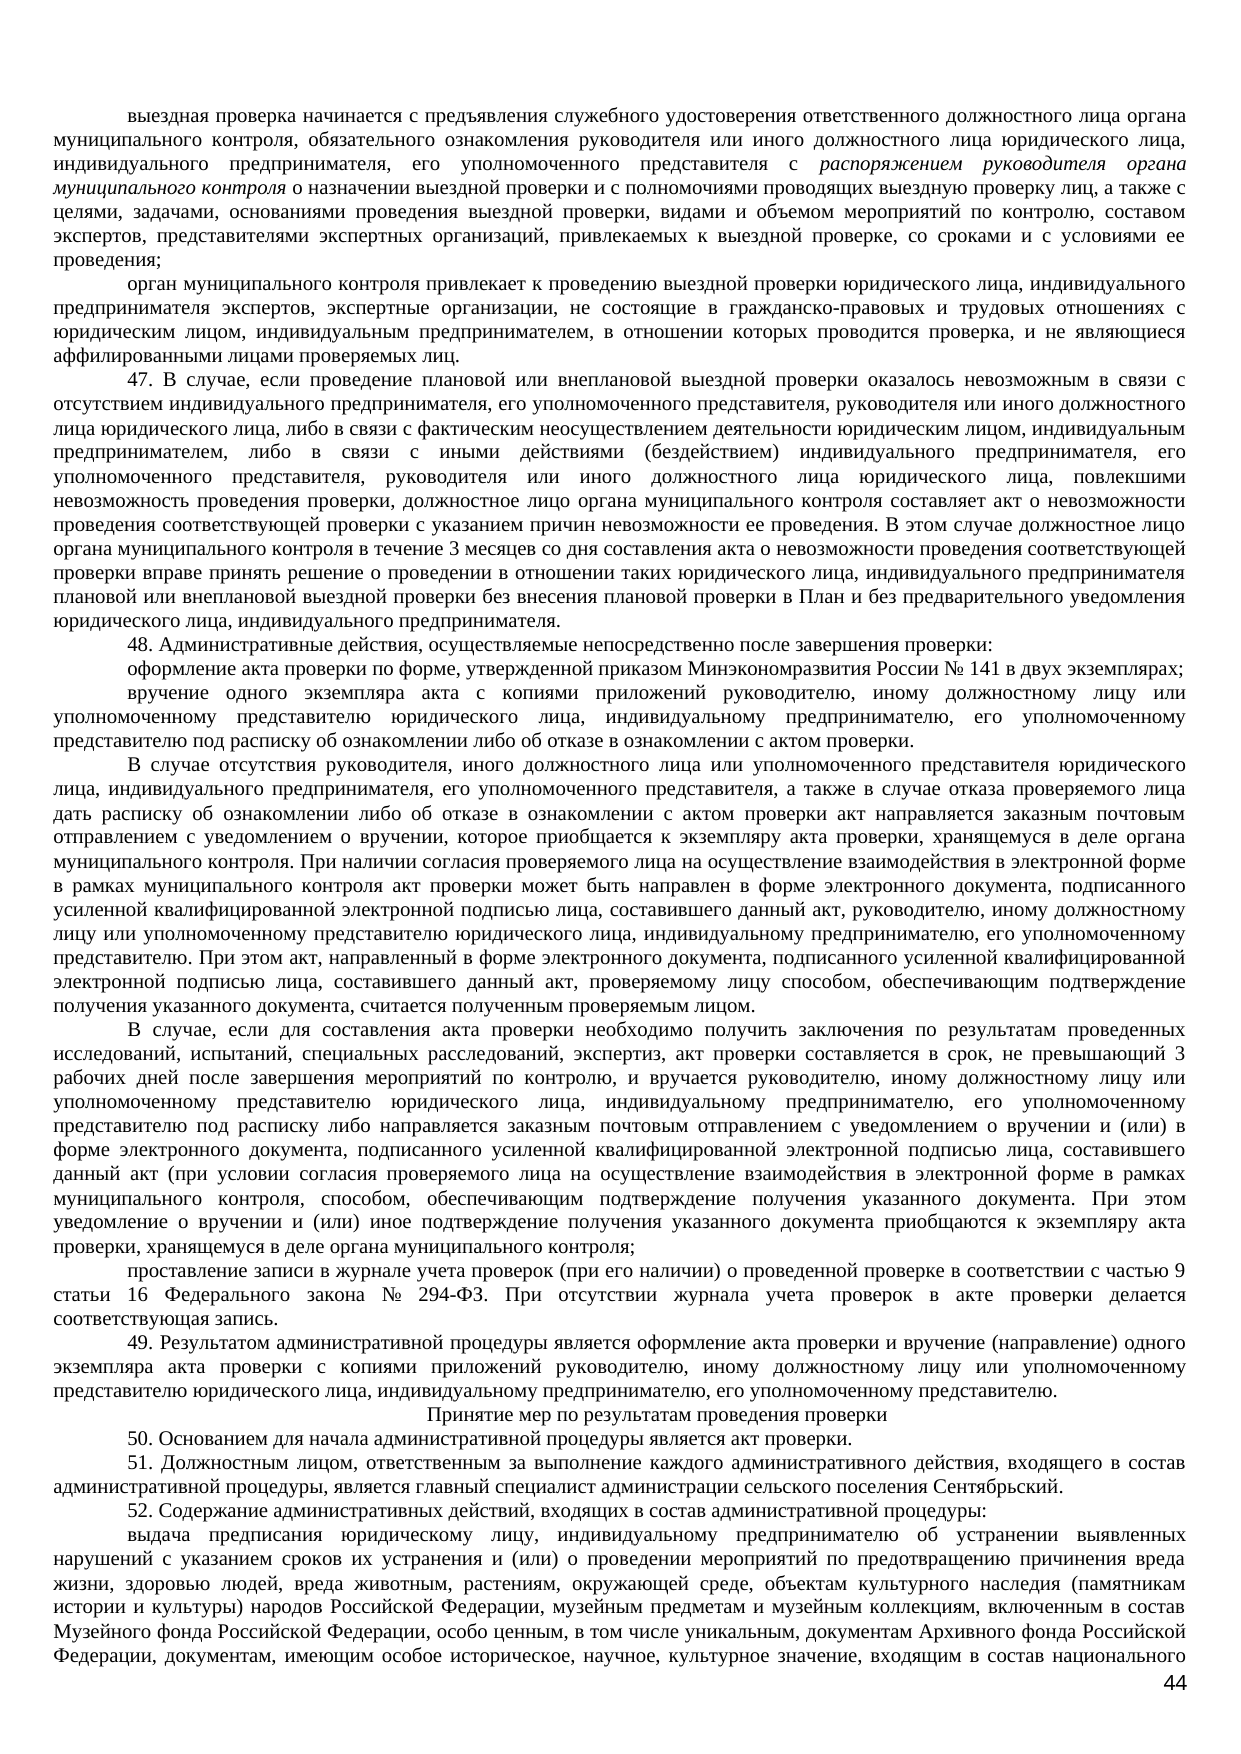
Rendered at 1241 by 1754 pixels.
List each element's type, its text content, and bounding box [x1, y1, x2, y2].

text проставление записи в журнале учета проверок (при его наличии) о проведенной проверке в соответствии с частью 9 статьи 16 Федерального закона № 294-ФЗ. При отсутствии журнала учета проверок в акте проверки делается соответствующая запись. [53, 1258, 1187, 1330]
text 48. Административные действия, осуществляемые непосредственно после завершения проверки: [53, 632, 1187, 656]
text вручение одного экземпляра акта с копиями приложений руководителю, иному должностному лицу или уполномоченному представителю юридического лица, индивидуальному предпринимателю, его уполномоченному представителю под расписку об ознакомлении либо об отказе в ознакомлении с актом проверки. [53, 680, 1187, 752]
text В случае, если для составления акта проверки необходимо получить заключения по результатам проведенных исследований, испытаний, специальных расследований, экспертиз, акт проверки составляется в срок, не превышающий 3 рабочих дней после завершения мероприятий по контролю, и вручается руководителю, иному должностному лицу или уполномоченному представителю юридического лица, индивидуальному предпринимателю, его уполномоченному представителю под расписку либо направляется заказным почтовым отправлением с уведомлением о вручении и (или) в форме электронного документа, подписанного усиленной квалифицированной электронной подписью лица, составившего данный акт (при условии согласия проверяемого лица на осуществление взаимодействия в электронной форме в рамках муниципального контроля, способом, обеспечивающим подтверждение получения указанного документа. При этом уведомление о вручении и (или) иное подтверждение получения указанного документа приобщаются к экземпляру акта проверки, хранящемуся в деле органа муниципального контроля; [53, 1017, 1187, 1258]
text 49. Результатом административной процедуры является оформление акта проверки и вручение (направление) одного экземпляра акта проверки с копиями приложений руководителю, иному должностному лицу или уполномоченному представителю юридического лица, индивидуальному предпринимателю, его уполномоченному представителю. [53, 1330, 1187, 1402]
text В случае отсутствия руководителя, иного должностного лица или уполномоченного представителя юридического лица, индивидуального предпринимателя, его уполномоченного представителя, а также в случае отказа проверяемого лица дать расписку об ознакомлении либо об отказе в ознакомлении с актом проверки акт направляется заказным почтовым отправлением с уведомлением о вручении, которое приобщается к экземпляру акта проверки, хранящемуся в деле органа муниципального контроля. При наличии согласия проверяемого лица на осуществление взаимодействия в электронной форме в рамках муниципального контроля акт проверки может быть направлен в форме электронного документа, подписанного усиленной квалифицированной электронной подписью лица, составившего данный акт, руководителю, иному должностному лицу или уполномоченному представителю юридического лица, индивидуальному предпринимателю, его уполномоченному представителю. При этом акт, направленный в форме электронного документа, подписанного усиленной квалифицированной электронной подписью лица, составившего данный акт, проверяемому лицу способом, обеспечивающим подтверждение получения указанного документа, считается полученным проверяемым лицом. [53, 752, 1187, 1017]
text орган муниципального контроля привлекает к проведению выездной проверки юридического лица, индивидуального предпринимателя экспертов, экспертные организации, не состоящие в гражданско-правовых и трудовых отношениях с юридическим лицом, индивидуальным предпринимателем, в отношении которых проводится проверка, и не являющиеся аффилированными лицами проверяемых лиц. [53, 271, 1187, 367]
text Принятие мер по результатам проведения проверки [53, 1402, 1187, 1426]
text 47. В случае, если проведение плановой или внеплановой выездной проверки оказалось невозможным в связи с отсутствием индивидуального предпринимателя, его уполномоченного представителя, руководителя или иного должностного лица юридического лица, либо в связи с фактическим неосуществлением деятельности юридическим лицом, индивидуальным предпринимателем, либо в связи с иными действиями (бездействием) индивидуального предпринимателя, его уполномоченного представителя, руководителя или иного должностного лица юридического лица, повлекшими невозможность проведения проверки, должностное лицо органа муниципального контроля составляет акт о невозможности проведения соответствующей проверки с указанием причин невозможности ее проведения. В этом случае должностное лицо органа муниципального контроля в течение 3 месяцев со дня составления акта о невозможности проведения соответствующей проверки вправе принять решение о проведении в отношении таких юридического лица, индивидуального предпринимателя плановой или внеплановой выездной проверки без внесения плановой проверки в План и без предварительного уведомления юридического лица, индивидуального предпринимателя. [53, 367, 1187, 632]
text 50. Основанием для начала административной процедуры является акт проверки. [53, 1426, 1187, 1450]
text оформление акта проверки по форме, утвержденной приказом Минэкономразвития России № 141 в двух экземплярах; [53, 656, 1187, 680]
text 51. Должностным лицом, ответственным за выполнение каждого административного действия, входящего в состав административной процедуры, является главный специалист администрации сельского поселения Сентябрьский. [53, 1450, 1187, 1498]
text выездная проверка начинается с предъявления служебного удостоверения ответственного должностного лица органа муниципального контроля, обязательного ознакомления руководителя или иного должностного лица юридического лица, индивидуального предпринимателя, его уполномоченного представителя с распоряжением руководителя органа муниципального контроля о назначении выездной проверки и с полномочиями проводящих выездную проверку лиц, а также с целями, задачами, основаниями проведения выездной проверки, видами и объемом мероприятий по контролю, составом экспертов, представителями экспертных организаций, привлекаемых к выездной проверке, со сроками и с условиями ее проведения; [53, 103, 1187, 271]
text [53, 1522, 1187, 1667]
text 52. Содержание административных действий, входящих в состав административной процедуры: [53, 1498, 1187, 1522]
